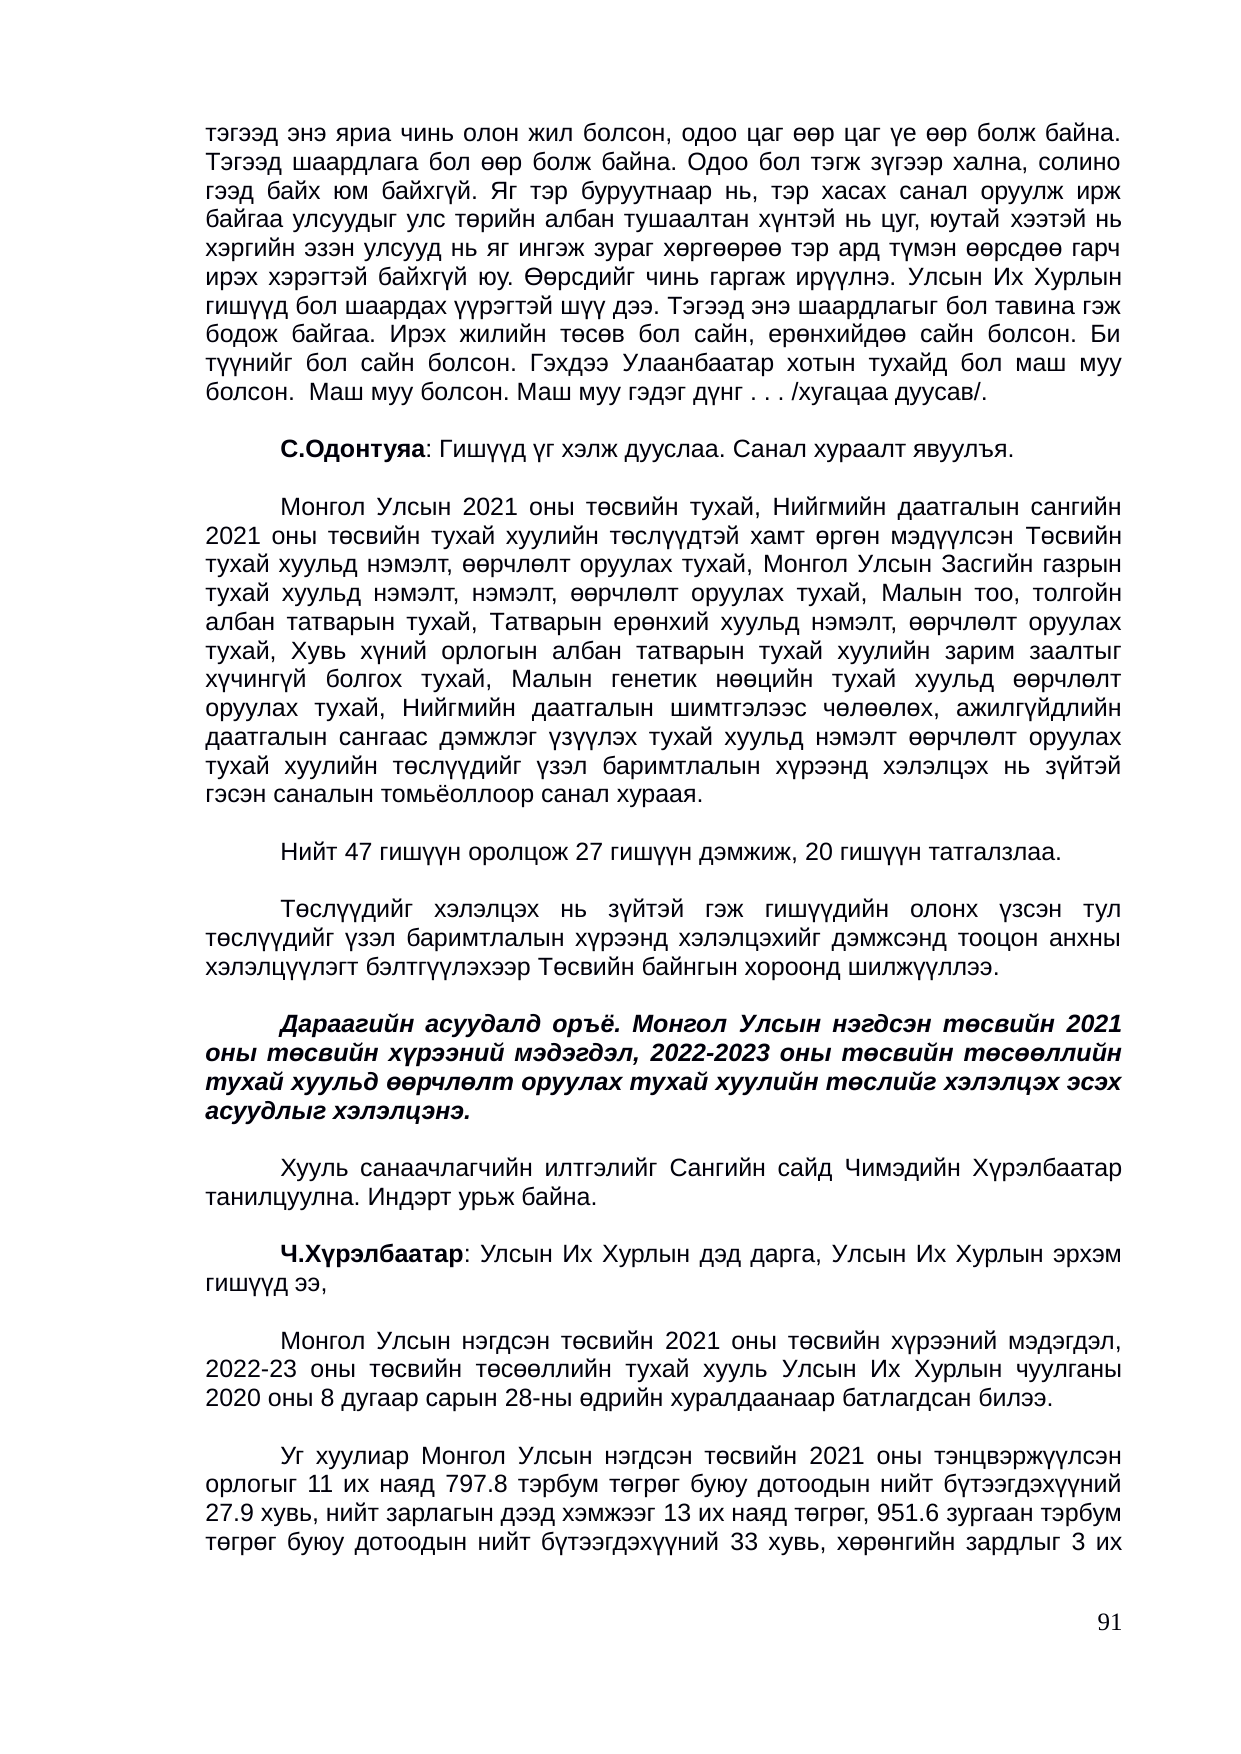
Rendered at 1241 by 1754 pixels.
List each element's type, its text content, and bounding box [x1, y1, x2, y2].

text Монгол Улсын 2021 оны төсвийн тухай, Нийгмийн даатгалын сангийн 2021 оны төсвийн тухай хуулийн төслүүдтэй хамт өргөн мэдүүлсэн Төсвийн тухай хуульд нэмэлт, өөрчлөлт оруулах тухай, Монгол Улсын Засгийн газрын тухай хуульд нэмэлт, нэмэлт, өөрчлөлт оруулах тухай, Малын тоо, толгойн албан татварын тухай, Татварын ерөнхий хуульд нэмэлт, өөрчлөлт оруулах тухай, Хувь хүний орлогын албан татварын тухай хуулийн зарим заалтыг хүчингүй болгох тухай, Малын генетик нөөцийн тухай хуульд өөрчлөлт оруулах тухай, Нийгмийн даатгалын шимтгэлээс чөлөөлөх, ажилгүйдлийн даатгалын сангаас дэмжлэг үзүүлэх тухай хуульд нэмэлт өөрчлөлт оруулах тухай хуулийн төслүүдийг үзэл баримтлалын хүрээнд хэлэлцэх нь зүйтэй гэсэн саналын томьёоллоор санал хураая. [205, 492, 1122, 808]
text Ч.Хүрэлбаатар: Улсын Их Хурлын дэд дарга, Улсын Их Хурлын эрхэм гишүүд ээ, [205, 1239, 1122, 1297]
text Хууль санаачлагчийн илтгэлийг Сангийн сайд Чимэдийн Хүрэлбаатар танилцуулна. Индэрт урьж байна. [205, 1153, 1122, 1211]
text С.Одонтуяа: Гишүүд үг хэлж дууслаа. Санал хураалт явуулъя. [205, 434, 1122, 463]
text Нийт 47 гишүүн оролцож 27 гишүүн дэмжиж, 20 гишүүн татгалзлаа. [205, 837, 1122, 866]
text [205, 118, 1122, 406]
text Дараагийн асуудалд оръё. Монгол Улсын нэгдсэн төсвийн 2021 оны төсвийн хүрээний мэдэгдэл, 2022-2023 оны төсвийн төсөөллийн тухай хуульд өөрчлөлт оруулах тухай хуулийн төслийг хэлэлцэх эсэх асуудлыг хэлэлцэнэ. [205, 1009, 1122, 1124]
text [205, 1441, 1122, 1556]
text Төслүүдийг хэлэлцэх нь зүйтэй гэж гишүүдийн олонх үзсэн тул төслүүдийг үзэл баримтлалын хүрээнд хэлэлцэхийг дэмжсэнд тооцон анхны хэлэлцүүлэгт бэлтгүүлэхээр Төсвийн байнгын хороонд шилжүүллээ. [205, 894, 1122, 981]
text Монгол Улсын нэгдсэн төсвийн 2021 оны төсвийн хүрээний мэдэгдэл, 2022-23 оны төсвийн төсөөллийн тухай хууль Улсын Их Хурлын чуулганы 2020 оны 8 дугаар сарын 28-ны өдрийн хуралдаанаар батлагдсан билээ. [205, 1326, 1122, 1412]
